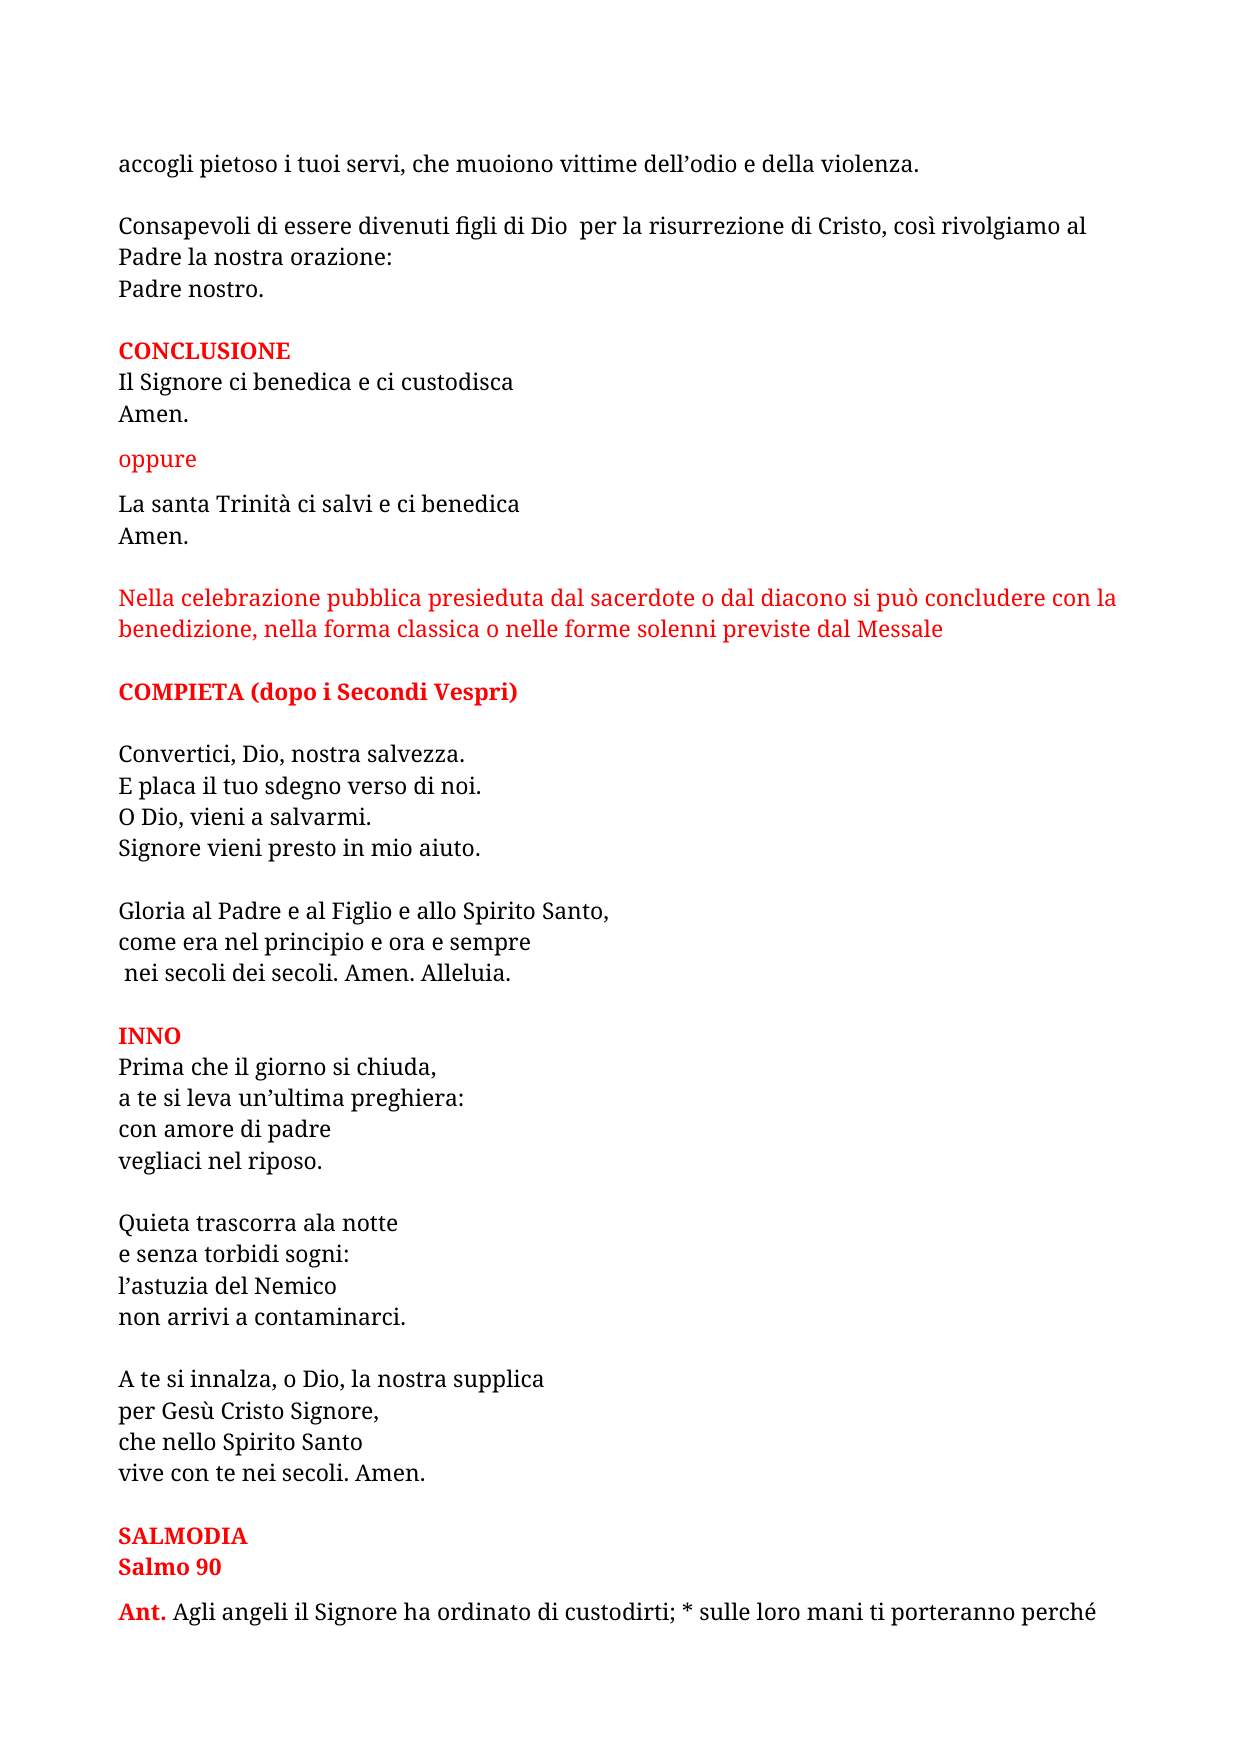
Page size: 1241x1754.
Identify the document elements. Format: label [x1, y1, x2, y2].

text [118, 148, 1122, 1628]
